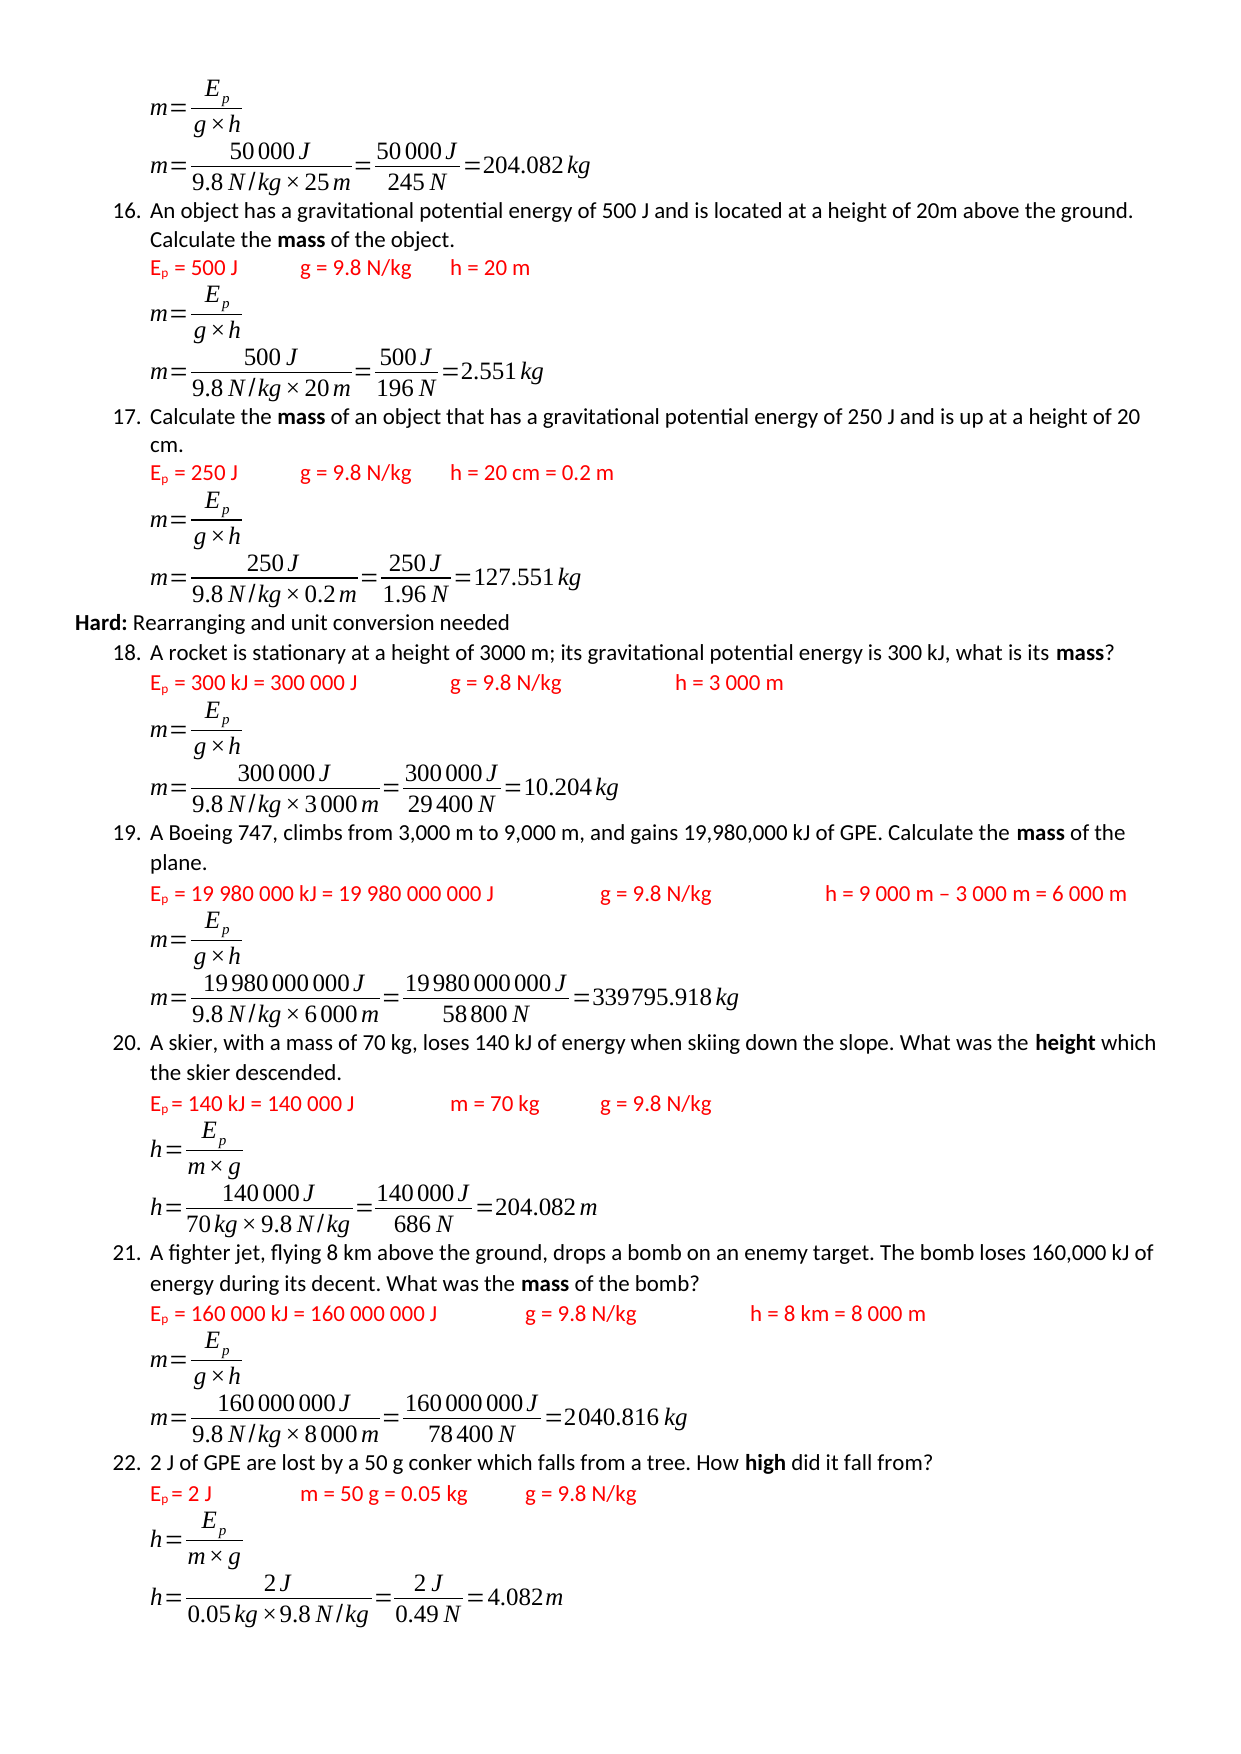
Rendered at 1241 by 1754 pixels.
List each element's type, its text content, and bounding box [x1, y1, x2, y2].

list Ep = 160 000 kJ = 160 000 000 J g = 9.8 N/kg h = 8 km = 8 000 m [150, 1299, 1165, 1327]
list A skier, with a mass of 70 kg, loses 140 kJ of energy when skiing down the slope. What was the height which the skier descended. [112, 1028, 1165, 1087]
list Ep = 19 980 000 kJ = 19 980 000 000 J g = 9.8 N/kg h = 9 000 m – 3 000 m = 6 000 m [150, 879, 1165, 907]
list Ep = 250 J g = 9.8 N/kg h = 20 cm = 0.2 m [150, 458, 1165, 486]
list Ep = 140 kJ = 140 000 J m = 70 kg g = 9.8 N/kg [150, 1089, 1165, 1117]
list A Boeing 747, climbs from 3,000 m to 9,000 m, and gains 19,980,000 kJ of GPE. Calculate the mass of the plane. [112, 818, 1165, 876]
list Ep = 300 kJ = 300 000 J g = 9.8 N/kg h = 3 000 m [150, 668, 1165, 697]
list A rocket is stationary at a height of 3000 m; its gravitational potential energy is 300 kJ, what is its mass? [112, 638, 1165, 666]
list A fighter jet, flying 8 km above the ground, drops a bomb on an enemy target. The bomb loses 160,000 kJ of energy during its decent. What was the mass of the bomb? [112, 1238, 1165, 1297]
list Ep = 2 J m = 50 g = 0.05 kg g = 9.8 N/kg [150, 1479, 1165, 1507]
list Calculate the mass of an object that has a gravitational potential energy of 250 J and is up at a height of 20 cm. [112, 402, 1165, 458]
list Ep = 500 J g = 9.8 N/kg h = 20 m [150, 253, 1165, 281]
list An object has a gravitational potential energy of 500 J and is located at a height of 20m above the ground. Calculate the mass of the object. [112, 197, 1165, 253]
list 2 J of GPE are lost by a 50 g conker which falls from a tree. How high did it fall from? [112, 1448, 1165, 1477]
text Hard: Rearranging and unit conversion needed [75, 608, 1165, 636]
